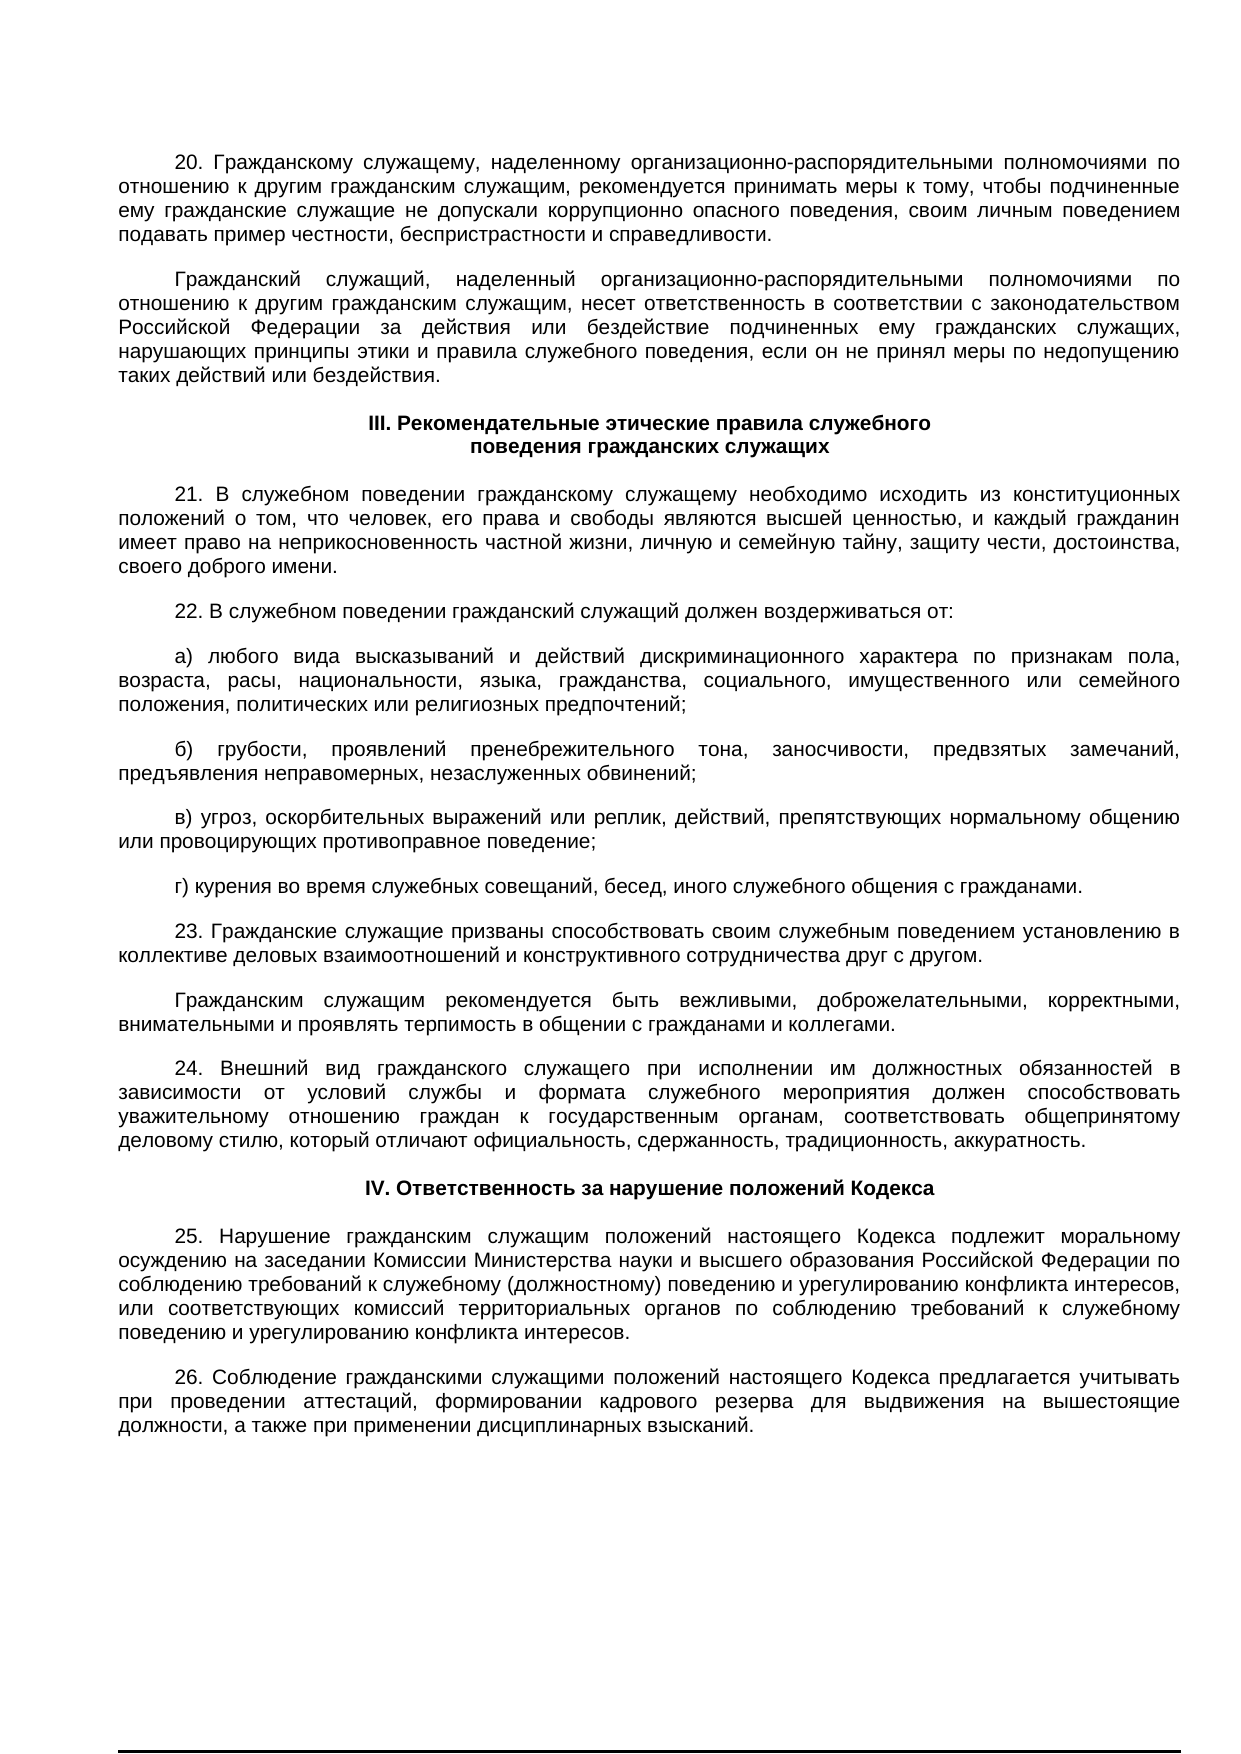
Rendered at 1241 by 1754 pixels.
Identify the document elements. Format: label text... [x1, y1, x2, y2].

text 20. Гражданскому служащему, наделенному организационно-распорядительными полномочиями по отношению к другим гражданским служащим, рекомендуется принимать меры к тому, чтобы подчиненные ему гражданские служащие не допускали коррупционно опасного поведения, своим личным поведением подавать пример честности, беспристрастности и справедливости. [118, 150, 1181, 246]
text б) грубости, проявлений пренебрежительного тона, заносчивости, предвзятых замечаний, предъявления неправомерных, незаслуженных обвинений; [118, 736, 1181, 784]
text 24. Внешний вид гражданского служащего при исполнении им должностных обязанностей в зависимости от условий службы и формата служебного мероприятия должен способствовать уважительному отношению граждан к государственным органам, соответствовать общепринятому деловому стилю, который отличают официальность, сдержанность, традиционность, аккуратность. [118, 1056, 1181, 1152]
title поведения гражданских служащих [118, 434, 1181, 458]
text г) курения во время служебных совещаний, бесед, иного служебного общения с гражданами. [118, 874, 1181, 898]
title III. Рекомендательные этические правила служебного [118, 410, 1181, 434]
text 23. Гражданские служащие призваны способствовать своим служебным поведением установлению в коллективе деловых взаимоотношений и конструктивного сотрудничества друг с другом. [118, 919, 1181, 967]
text 26. Соблюдение гражданскими служащими положений настоящего Кодекса предлагается учитывать при проведении аттестаций, формировании кадрового резерва для выдвижения на вышестоящие должности, а также при применении дисциплинарных взысканий. [118, 1364, 1181, 1436]
text 22. В служебном поведении гражданский служащий должен воздерживаться от: [118, 599, 1181, 623]
text 21. В служебном поведении гражданскому служащему необходимо исходить из конституционных положений о том, что человек, его права и свободы являются высшей ценностью, и каждый гражданин имеет право на неприкосновенность частной жизни, личную и семейную тайну, защиту чести, достоинства, своего доброго имени. [118, 482, 1181, 578]
title IV. Ответственность за нарушение положений Кодекса [118, 1176, 1181, 1200]
text в) угроз, оскорбительных выражений или реплик, действий, препятствующих нормальному общению или провоцирующих противоправное поведение; [118, 805, 1181, 853]
text Гражданский служащий, наделенный организационно-распорядительными полномочиями по отношению к другим гражданским служащим, несет ответственность в соответствии с законодательством Российской Федерации за действия или бездействие подчиненных ему гражданских служащих, нарушающих принципы этики и правила служебного поведения, если он не принял меры по недопущению таких действий или бездействия. [118, 267, 1181, 386]
text Гражданским служащим рекомендуется быть вежливыми, доброжелательными, корректными, внимательными и проявлять терпимость в общении с гражданами и коллегами. [118, 987, 1181, 1035]
text а) любого вида высказываний и действий дискриминационного характера по признакам пола, возраста, расы, национальности, языка, гражданства, социального, имущественного или семейного положения, политических или религиозных предпочтений; [118, 644, 1181, 716]
text 25. Нарушение гражданским служащим положений настоящего Кодекса подлежит моральному осуждению на заседании Комиссии Министерства науки и высшего образования Российской Федерации по соблюдению требований к служебному (должностному) поведению и урегулированию конфликта интересов, или соответствующих комиссий территориальных органов по соблюдению требований к служебному поведению и урегулированию конфликта интересов. [118, 1224, 1181, 1344]
